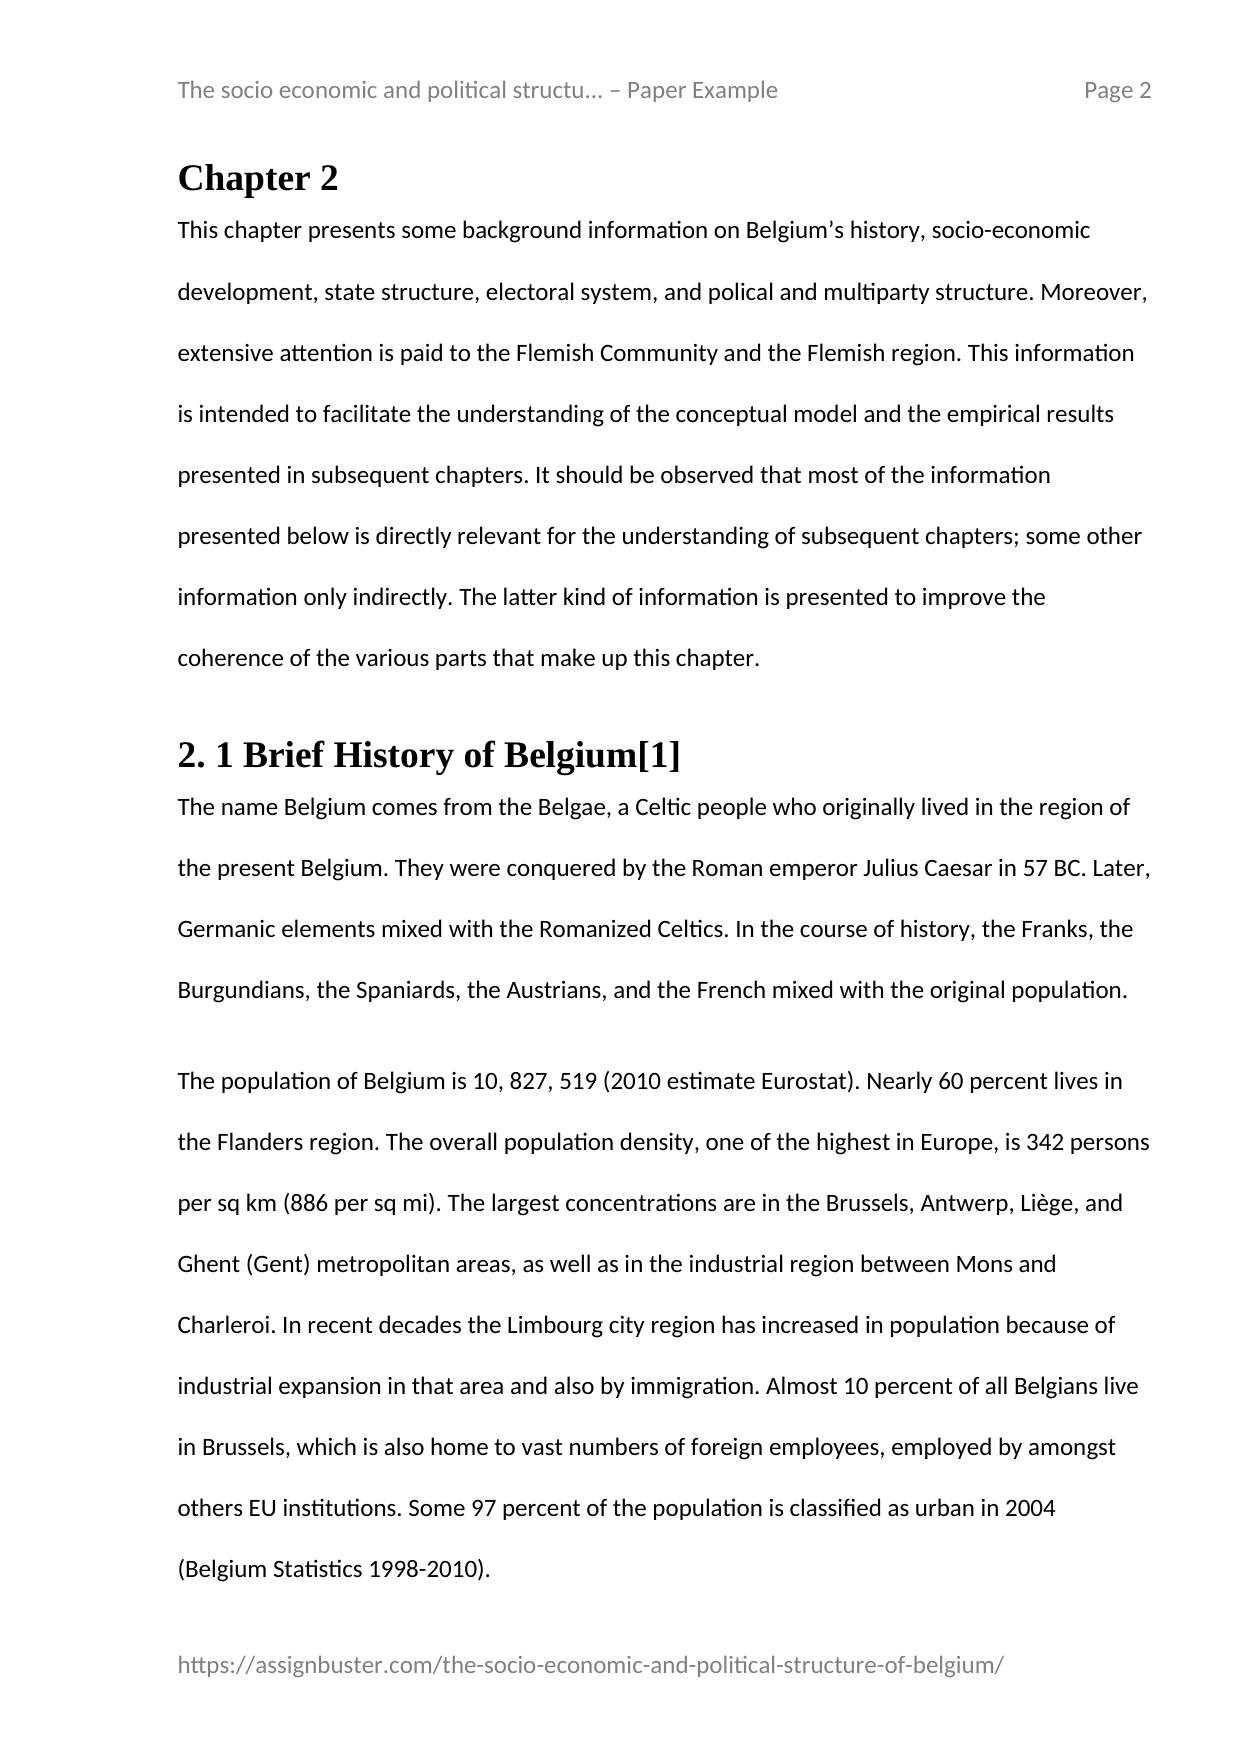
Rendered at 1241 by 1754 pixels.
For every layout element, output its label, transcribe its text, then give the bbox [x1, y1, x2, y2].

text This chapter presents some background information on Belgium’s history, socio-economic development, state structure, electoral system, and polical and multiparty structure. Moreover, extensive attention is paid to the Flemish Community and the Flemish region. This information is intended to facilitate the understanding of the conceptual model and the empirical results presented in subsequent chapters. It should be observed that most of the information presented below is directly relevant for the understanding of subsequent chapters; some other information only indirectly. The latter kind of information is presented to improve the coherence of the various parts that make up this chapter. [177, 215, 1152, 672]
text The population of Belgium is 10, 827, 519 (2010 estimate Eurostat). Nearly 60 percent lives in the Flanders region. The overall population density, one of the highest in Europe, is 342 persons per sq km (886 per sq mi). The largest concentrations are in the Brussels, Antwerp, Liège, and Ghent (Gent) metropolitan areas, as well as in the industrial region between Mons and Charleroi. In recent decades the Limbourg city region has increased in population because of industrial expansion in that area and also by immigration. Almost 10 percent of all Belgians live in Brussels, which is also home to vast numbers of foreign employees, employed by amongst others EU institutions. Some 97 percent of the population is classified as urban in 2004 (Belgium Statistics 1998-2010). [177, 1065, 1152, 1584]
subtitle 2. 1 Brief History of Belgium[1] [177, 732, 1152, 776]
subtitle Chapter 2 [177, 156, 1152, 199]
text The name Belgium comes from the Belgae, a Celtic people who originally lived in the region of the present Belgium. They were conquered by the Roman emperor Julius Caesar in 57 BC. Later, Germanic elements mixed with the Romanized Celtics. In the course of history, the Franks, the Burgundians, the Spaniards, the Austrians, and the French mixed with the original population. [177, 792, 1152, 1005]
